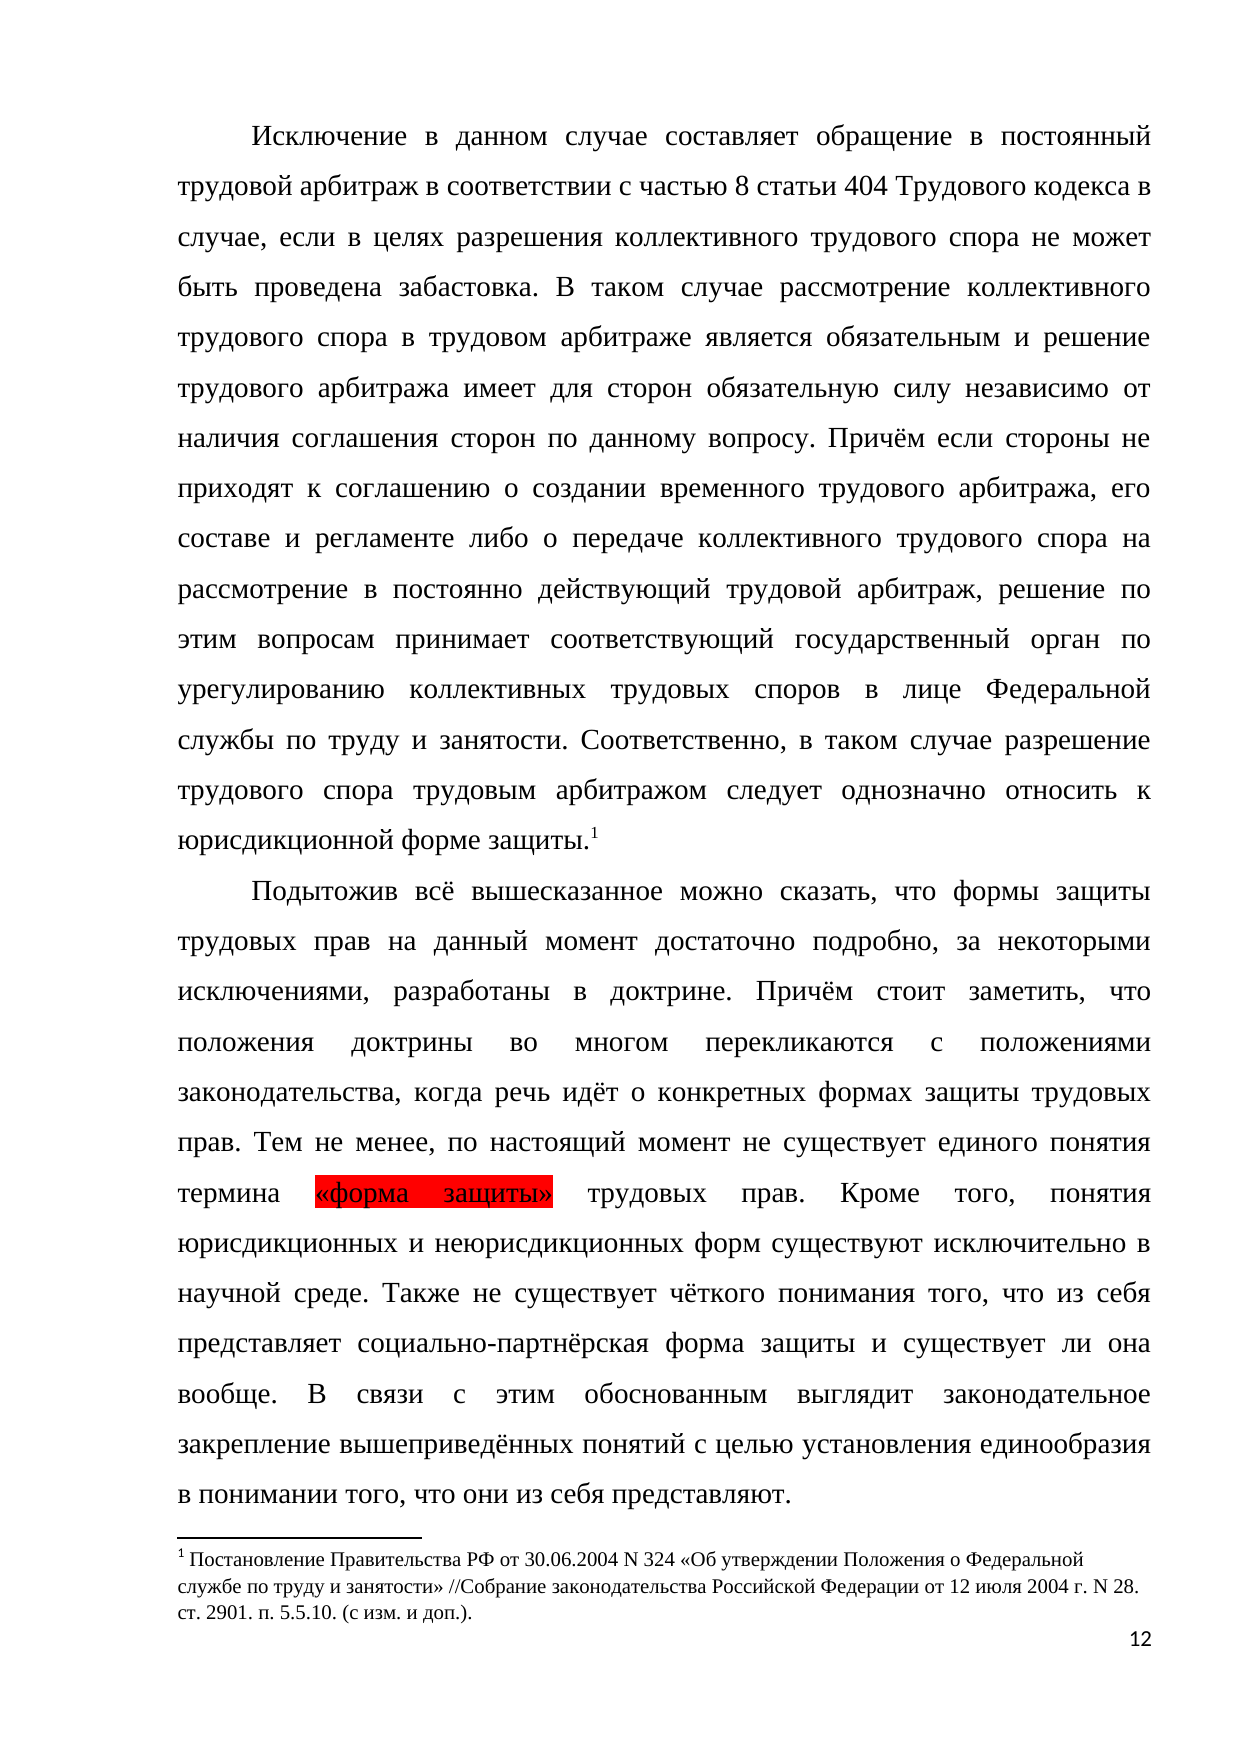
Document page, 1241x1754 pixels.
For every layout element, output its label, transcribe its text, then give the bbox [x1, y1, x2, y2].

text Подытожив всё вышесказанное можно сказать, что формы защиты трудовых прав на данный момент достаточно подробно, за некоторыми исключениями, разработаны в доктрине. Причём стоит заметить, что положения доктрины во многом перекликаются с положениями законодательства, когда речь идёт о конкретных формах защиты трудовых прав. Тем не менее, по настоящий момент не существует единого понятия термина «форма защиты» трудовых прав. Кроме того, понятия юрисдикционных и неюрисдикционных форм существуют исключительно в научной среде. Также не существует чёткого понимания того, что из себя представляет социально-партнёрская форма защиты и существует ли она вообще. В связи с этим обоснованным выглядит законодательное закрепление вышеприведённых понятий с целью установления единообразия в понимании того, что они из себя представляют. [177, 873, 1152, 1510]
text Исключение в данном случае составляет обращение в постоянный трудовой арбитраж в соответствии с частью 8 статьи 404 Трудового кодекса в случае, если в целях разрешения коллективного трудового спора не может быть проведена забастовка. В таком случае рассмотрение коллективного трудового спора в трудовом арбитраже является обязательным и решение трудового арбитража имеет для сторон обязательную силу независимо от наличия соглашения сторон по данному вопросу. Причём если стороны не приходят к соглашению о создании временного трудового арбитража, его составе и регламенте либо о передаче коллективного трудового спора на рассмотрение в постоянно действующий трудовой арбитраж, решение по этим вопросам принимает соответствующий государственный орган по урегулированию коллективных трудовых споров в лице Федеральной службы по труду и занятости. Соответственно, в таком случае разрешение трудового спора трудовым арбитражом следует однозначно относить к юрисдикционной форме защиты. [177, 118, 1152, 856]
